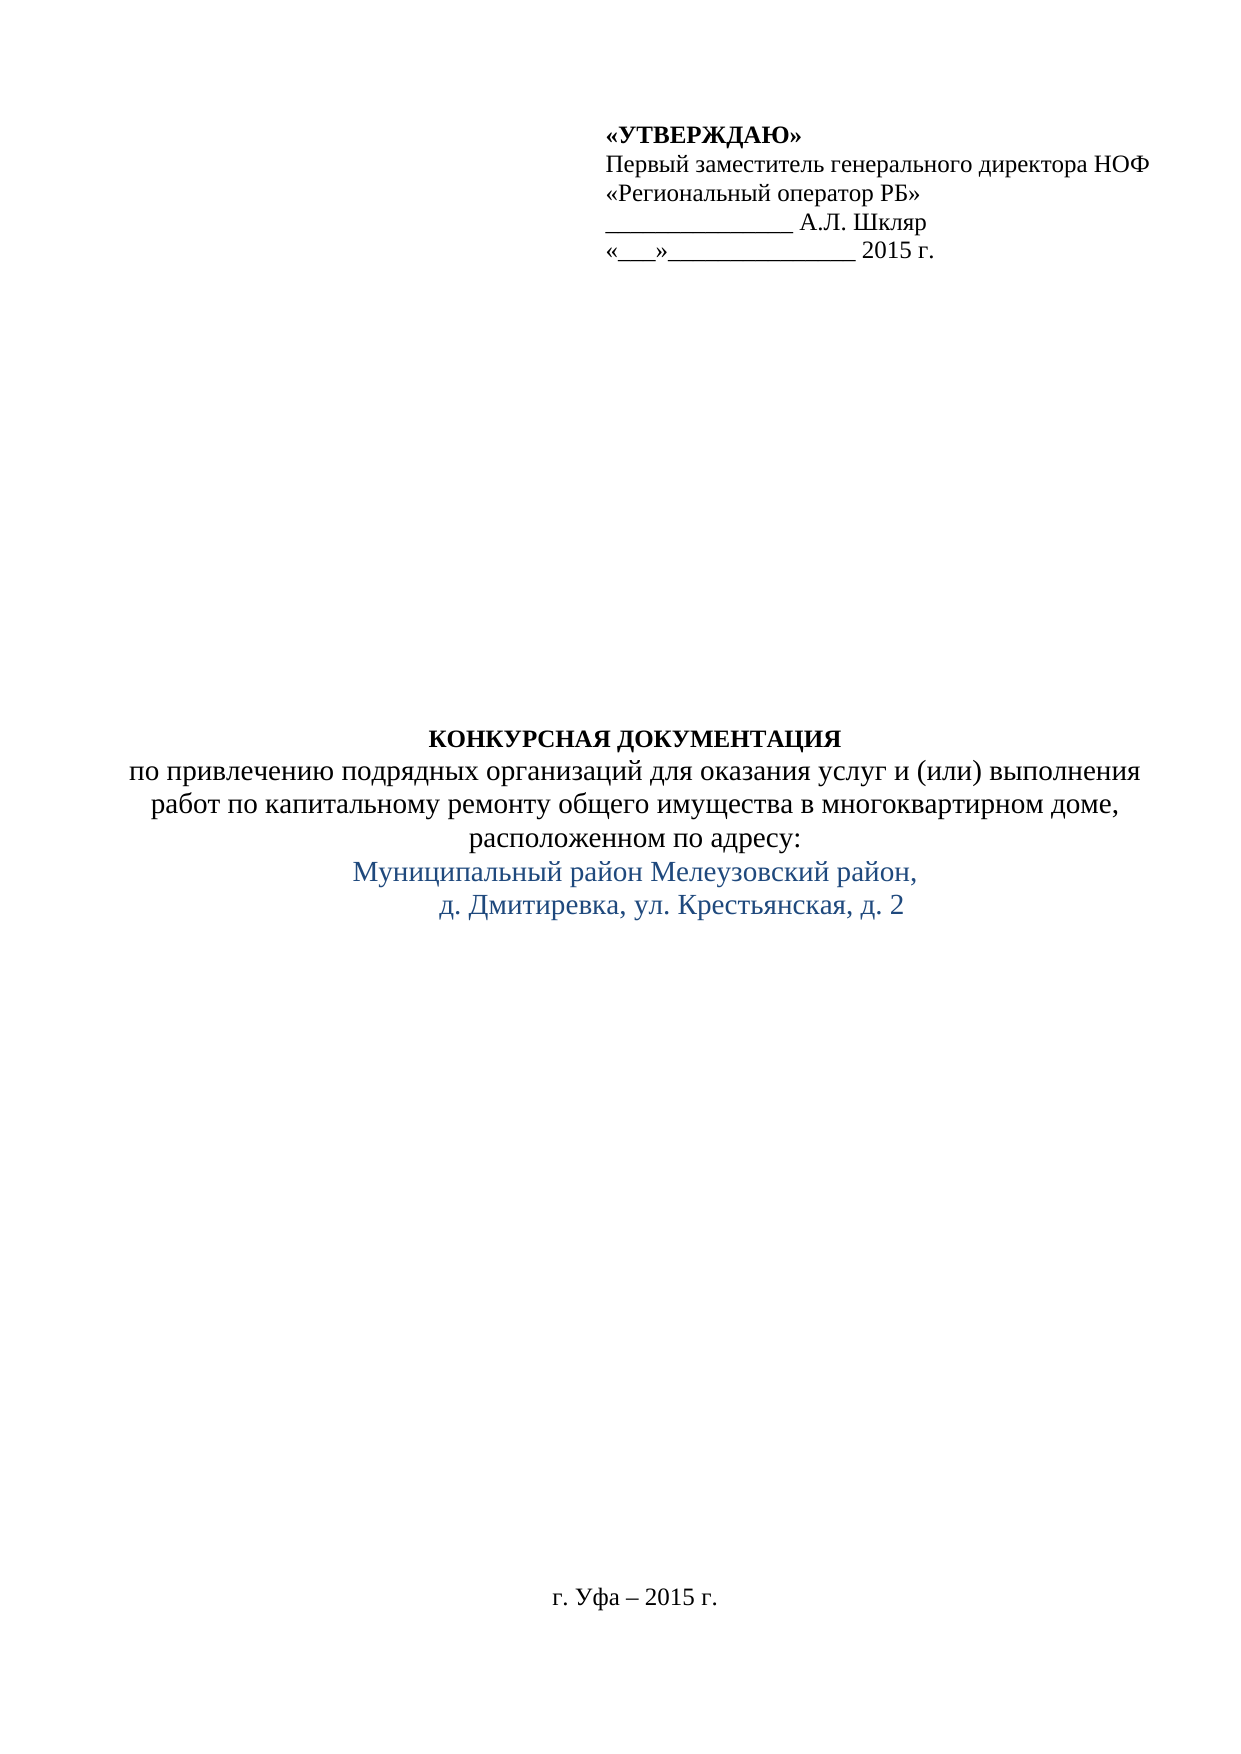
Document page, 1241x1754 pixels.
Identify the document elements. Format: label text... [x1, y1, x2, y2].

text г. Уфа – 2015 г. [118, 1582, 1152, 1611]
text КОНКУРСНАЯ ДОКУМЕНТАЦИЯ [118, 724, 1152, 753]
text Муниципальный район Мелеузовский район, [118, 854, 1152, 887]
text д. Дмитиревка, ул. Крестьянская, д. 2 [118, 887, 1152, 921]
text по привлечению подрядных организаций для оказания услуг и (или) выполнения работ по капитальному ремонту общего имущества в многоквартирном доме, расположенном по адресу: [118, 753, 1152, 854]
text _______________ А.Л. Шкляр [605, 207, 1152, 236]
text «УТВЕРЖДАЮ» [605, 121, 1152, 149]
text «___»_______________ 2015 г. [605, 236, 1152, 264]
text Первый заместитель генерального директора НОФ «Региональный оператор РБ» [605, 149, 1152, 207]
